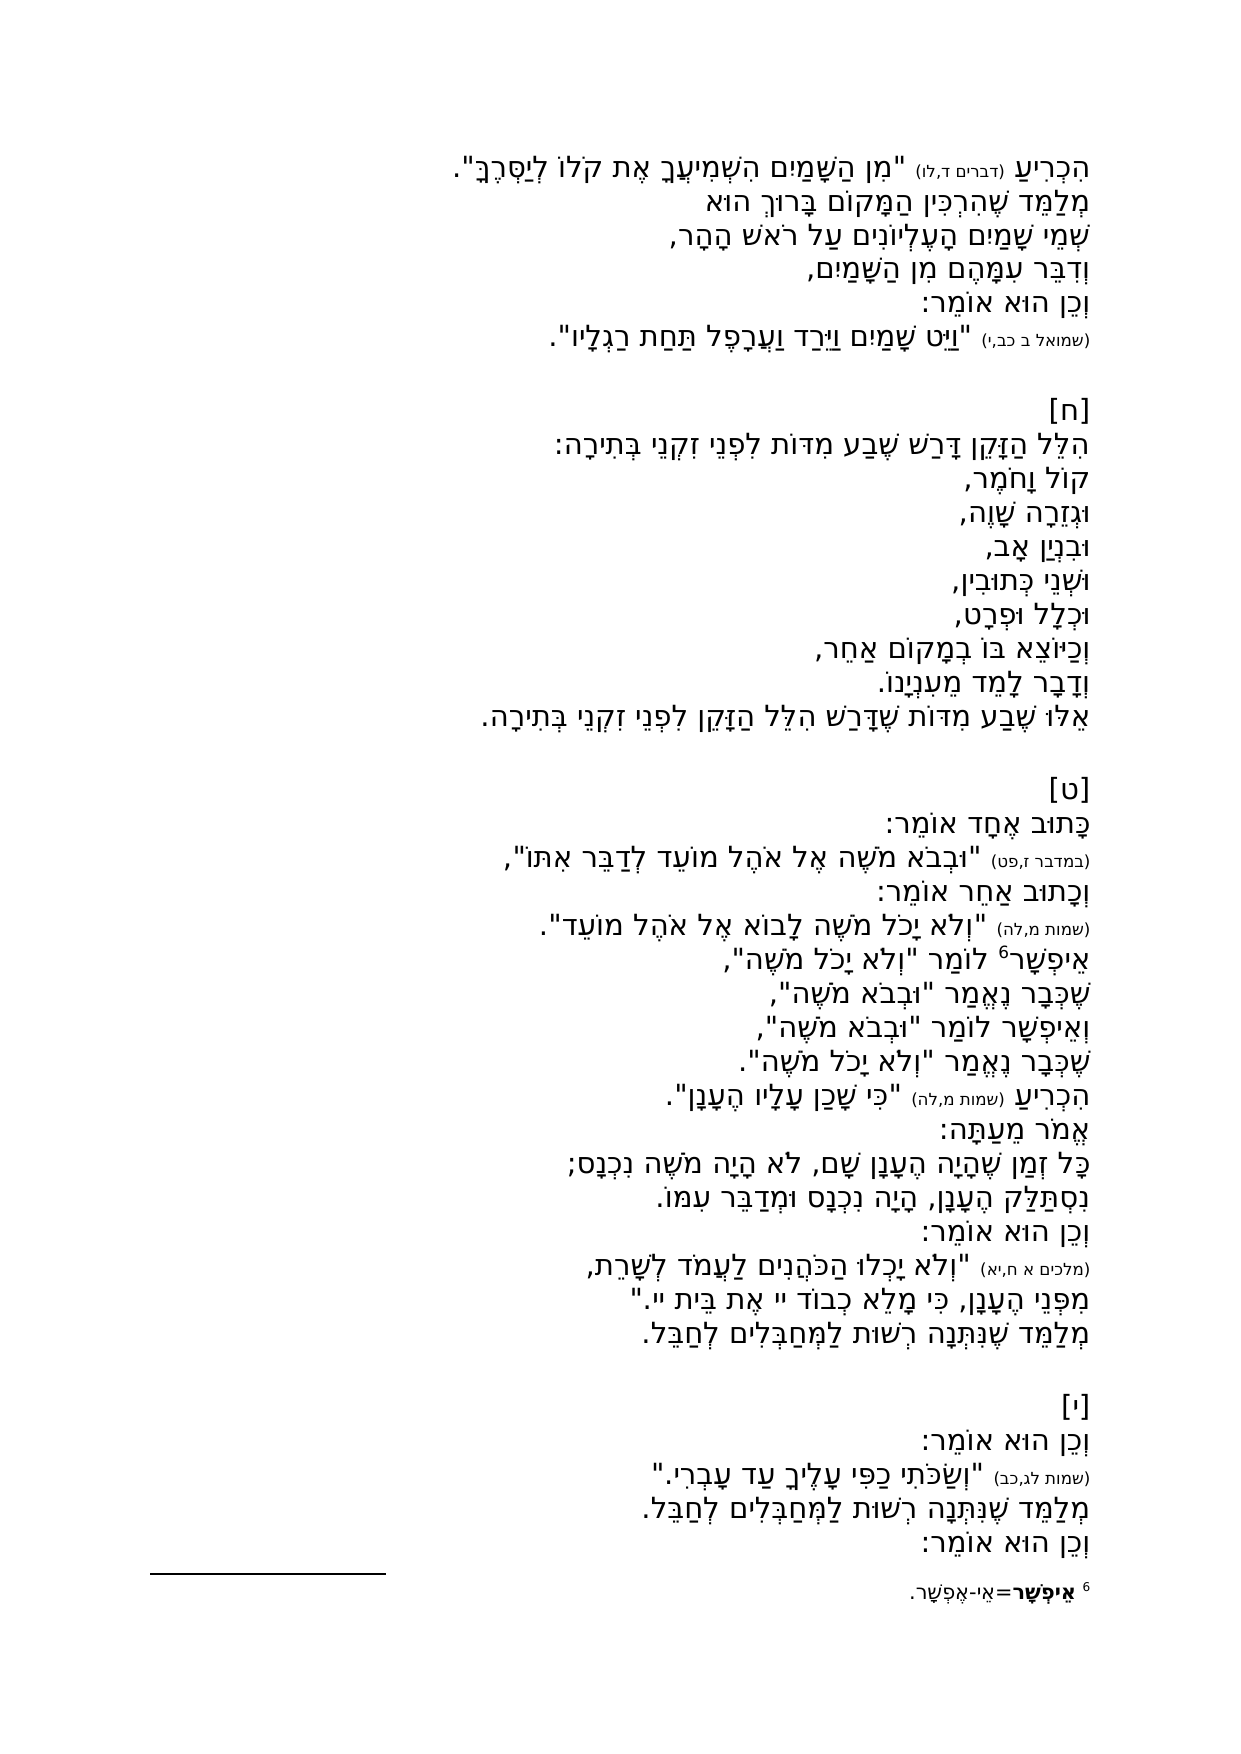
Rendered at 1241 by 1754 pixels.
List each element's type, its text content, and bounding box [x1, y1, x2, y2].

text אֱמֹר מֵעַתָּה: [150, 1112, 1090, 1146]
text וְכֵן הוּא אוֹמֵר: [150, 286, 1090, 320]
text מְלַמֵּד שֶׁנִּתְּנָה רְשׁוּת לַמְּחַבְּלִים לְחַבֵּל. [150, 1492, 1090, 1526]
text הִכְרִיעַ (שמות מ,לה) "כִּי שָׁכַן עָלָיו הֶעָנָן". [150, 1078, 1090, 1112]
text וְכַיּוֹצֵא בּוֹ בְמָקוֹם אַחֵר, [150, 631, 1090, 665]
text שְׁמֵי שָׁמַיִם הָעֶלְיוֹנִים עַל רֹאשׁ הָהָר, [150, 218, 1090, 252]
text [י] [150, 1390, 1090, 1424]
text וְכָתוּב אַחֵר אוֹמֵר: [150, 874, 1090, 908]
text וְאֵיפְשָׁר לוֹמַר "וּבְבֹא מֹשֶׁה", [150, 1010, 1090, 1044]
text (מלכים א ח,יא) "וְלֹא יָכְלוּ הַכֹּהֲנִים לַעֲמֹד לְשָׁרֵת, [150, 1248, 1090, 1282]
text (במדבר ז,פט) "וּבְבֹא מֹשֶׁה אֶל אֹהֶל מוֹעֵד לְדַבֵּר אִתּוֹ", [150, 841, 1090, 874]
text מִפְּנֵי הֶעָנָן, כִּי מָלֵא כְבוֹד יי אֶת בֵּית יי." [150, 1282, 1090, 1316]
text (שמות לג,כב) "וְשַׂכֹּתִי כַפִּי עָלֶיךָ עַד עָבְרִי." [150, 1458, 1090, 1492]
text מְלַמֵּד שֶׁנִּתְּנָה רְשׁוּת לַמְּחַבְּלִים לְחַבֵּל. [150, 1316, 1090, 1350]
text וּשְׁנֵי כְּתוּבִין, [150, 563, 1090, 597]
text כָּל זְמַן שֶׁהָיָה הֶעָנָן שָׁם, לֹא הָיָה מֹשֶׁה נִכְנָס; [150, 1146, 1090, 1180]
text קוֹל וָחֹמֶר, [150, 461, 1090, 495]
text אֵיפְשָׁר לוֹמַר "וְלֹא יָכֹל מֹשֶׁה", [150, 942, 1090, 976]
text מְלַמֵּד שֶׁהִרְכִּין הַמָּקוֹם בָּרוּךְ הוּא [150, 184, 1090, 218]
text וּכְלָל וּפְרָט, [150, 597, 1090, 631]
text וְדִבֵּר עִמָּהֶם מִן הַשָּׁמַיִם, [150, 252, 1090, 286]
text וּבִנְיַן אָב, [150, 529, 1090, 563]
text שֶׁכְּבָר נֶאֱמַר "וְלֹא יָכֹל מֹשֶׁה". [150, 1044, 1090, 1078]
text הִלֵּל הַזָּקֵן דָּרַשׁ שֶׁבַע מִדּוֹת לִפְנֵי זִקְנֵי בְּתִירָה: [150, 427, 1090, 461]
text (שמות מ,לה) "וְלֹא יָכֹל מֹשֶׁה לָבוֹא אֶל אֹהֶל מוֹעֵד". [150, 908, 1090, 942]
text וּגְזֵרָה שָׁוֶה, [150, 495, 1090, 529]
text שֶׁכְּבָר נֶאֱמַר "וּבְבֹא מֹשֶׁה", [150, 976, 1090, 1010]
text וְדָבָר לָמֵד מֵעִנְיָנוֹ. [150, 665, 1090, 699]
text [ח] [150, 393, 1090, 427]
text (שמואל ב כב,י) "וַיֵּט שָׁמַיִם וַיֵּרַד וַעֲרָפֶל תַּחַת רַגְלָיו". [150, 320, 1090, 354]
text וְכֵן הוּא אוֹמֵר: [150, 1424, 1090, 1458]
text וְכֵן הוּא אוֹמֵר: [150, 1526, 1090, 1559]
text וְכֵן הוּא אוֹמֵר: [150, 1214, 1090, 1248]
text כָּתוּב אֶחָד אוֹמֵר: [150, 807, 1090, 841]
text אֵלּוּ שֶׁבַע מִדּוֹת שֶׁדָּרַשׁ הִלֵּל הַזָּקֵן לִפְנֵי זִקְנֵי בְּתִירָה. [150, 699, 1090, 733]
text הִכְרִיעַ (דברים ד,לו) "מִן הַשָּׁמַיִם הִשְׁמִיעֲךָ אֶת קֹלוֹ לְיַסְּרֶךָּ". [150, 150, 1090, 184]
text [ט] [150, 773, 1090, 807]
text נִסְתַּלַּק הֶעָנָן, הָיָה נִכְנָס וּמְדַבֵּר עִמּוֹ. [150, 1180, 1090, 1214]
